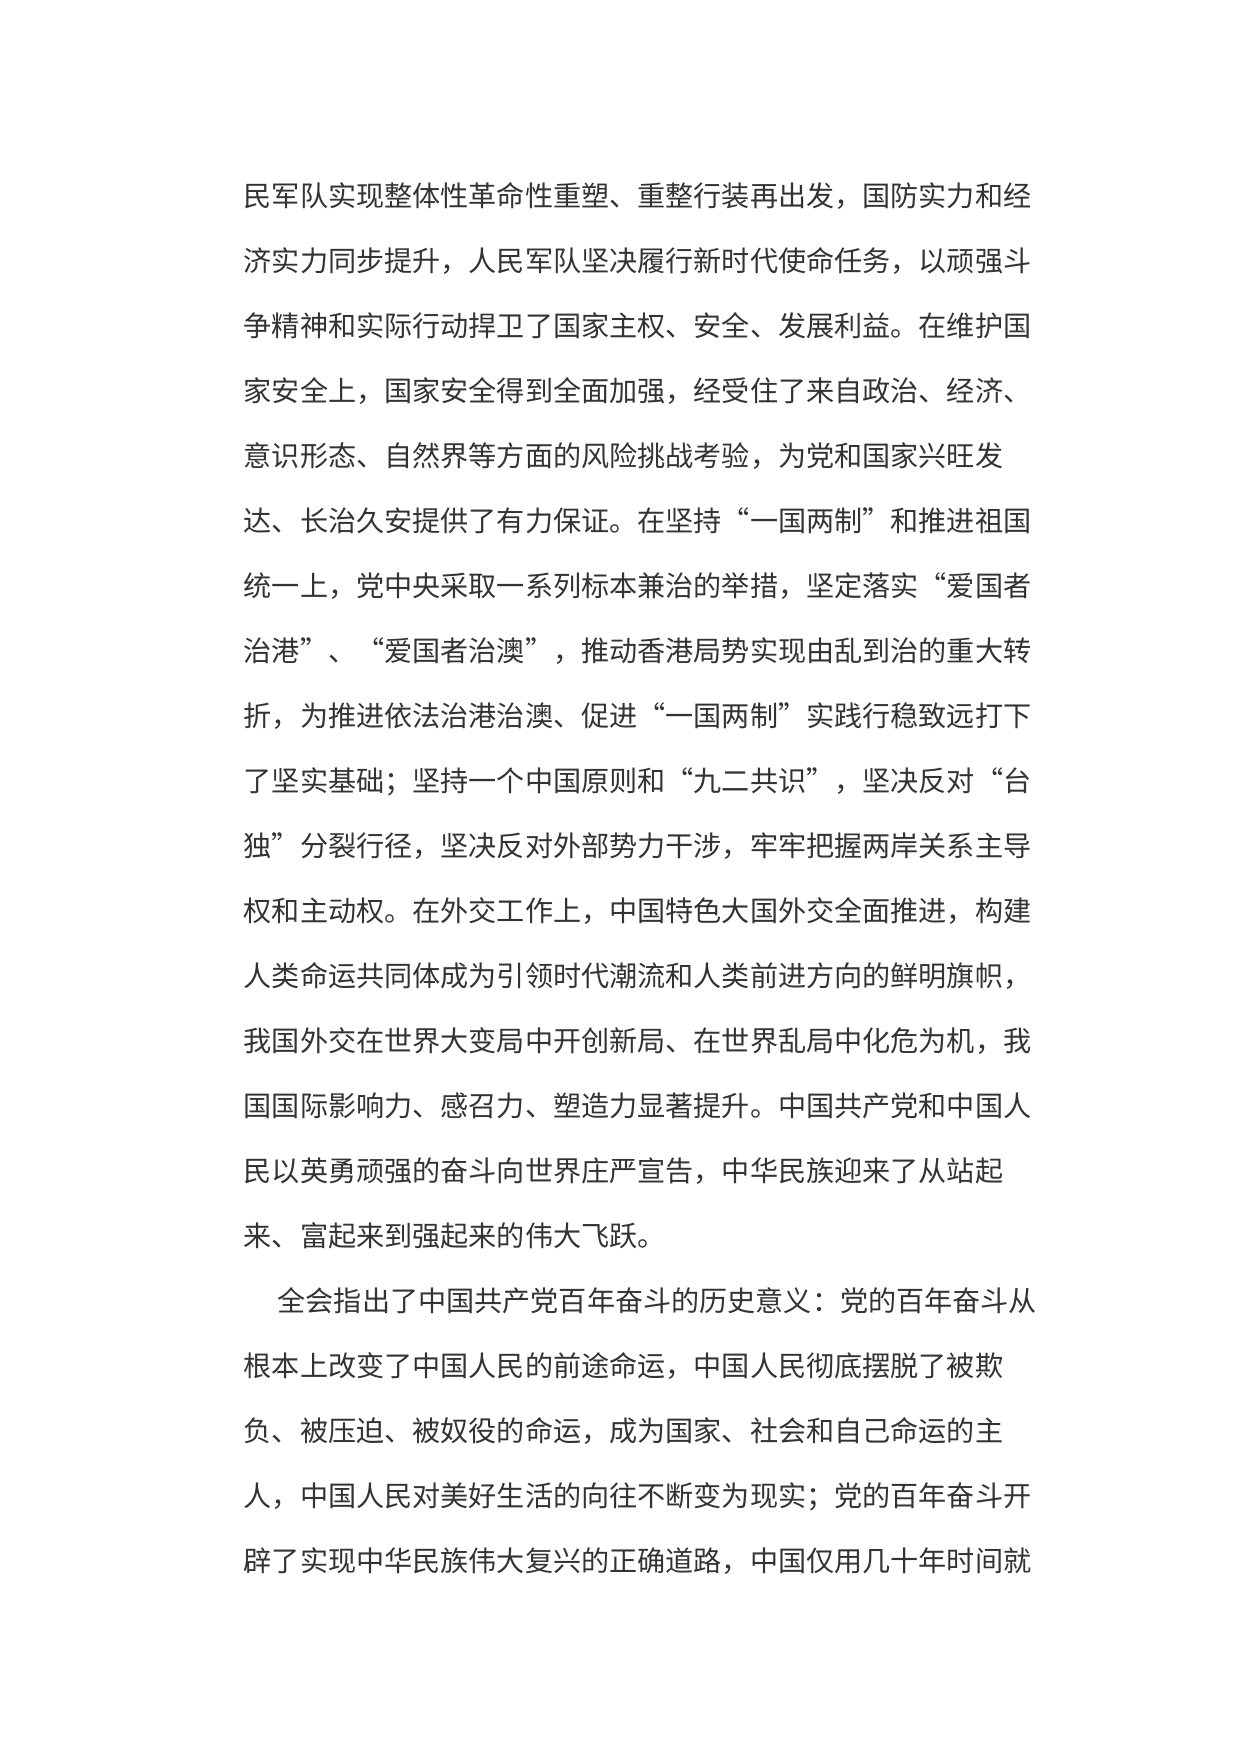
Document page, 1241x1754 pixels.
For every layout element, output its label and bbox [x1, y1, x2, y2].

text [243, 162, 1053, 1592]
